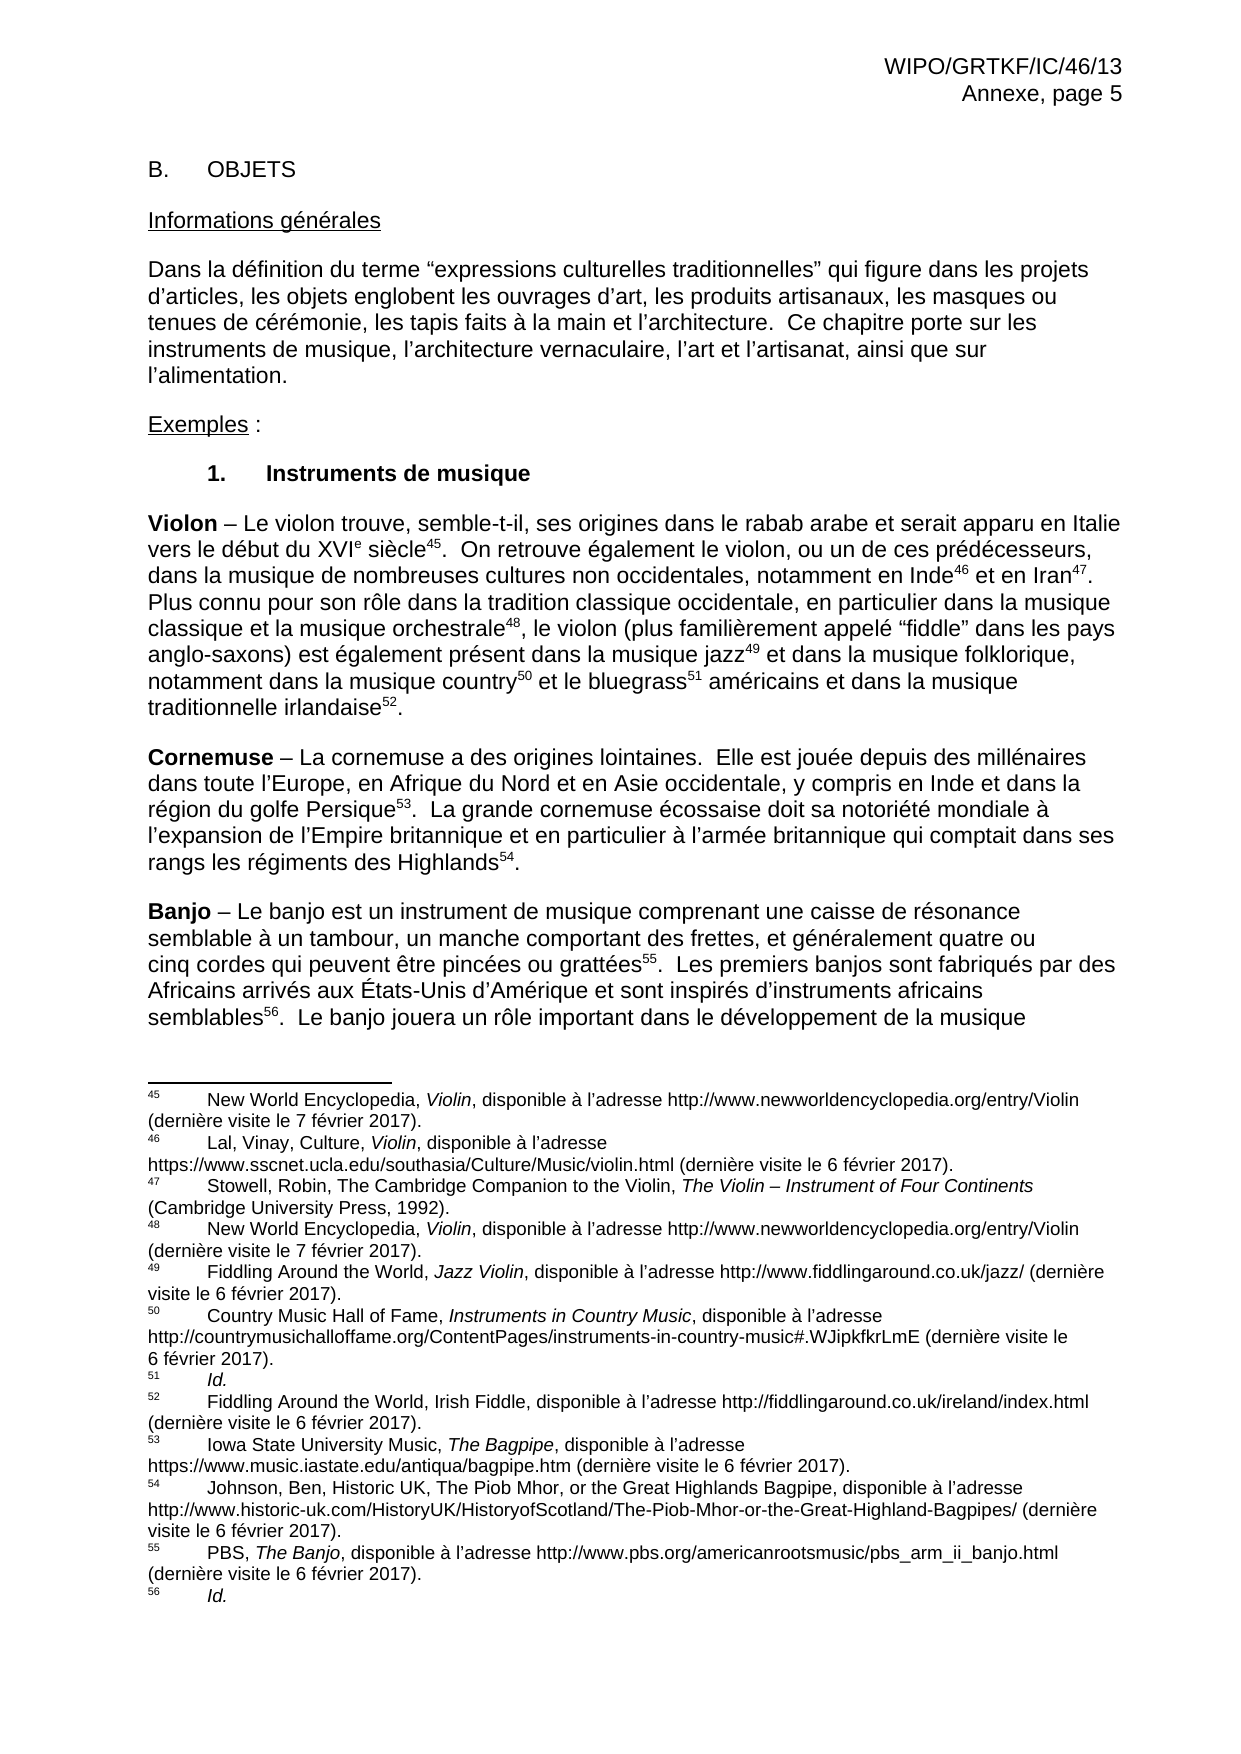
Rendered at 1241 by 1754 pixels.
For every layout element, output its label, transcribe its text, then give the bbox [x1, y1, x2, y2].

text Informations générales [148, 207, 1122, 233]
text Exemples : [148, 411, 1122, 437]
subtitle B. Objets [148, 156, 1122, 182]
text Violon – Le violon trouve, semble-t-il, ses origines dans le rabab arabe et serait apparu en Italie vers le début du XVIe siècle. On retrouve également le violon, ou un de ces prédécesseurs, dans la musique de nombreuses cultures non occidentales, notamment en Inde et en Iran. Plus connu pour son rôle dans la tradition classique occidentale, en particulier dans la musique classique et la musique orchestrale, le violon (plus familièrement appelé “fiddle” dans les pays anglo-saxons) est également présent dans la musique jazz et dans la musique folklorique, notamment dans la musique country et le bluegrass américains et dans la musique traditionnelle irlandaise. [148, 510, 1122, 721]
text Dans la définition du terme “expressions culturelles traditionnelles” qui figure dans les projets d’articles, les objets englobent les ouvrages d’art, les produits artisanaux, les masques ou tenues de cérémonie, les tapis faits à la main et l’architecture. Ce chapitre porte sur les instruments de musique, l’architecture vernaculaire, l’art et l’artisanat, ainsi que sur l’alimentation. [148, 256, 1122, 388]
text Cornemuse – La cornemuse a des origines lointaines. Elle est jouée depuis des millénaires dans toute l’Europe, en Afrique du Nord et en Asie occidentale, y compris en Inde et dans la région du golfe Persique. La grande cornemuse écossaise doit sa notoriété mondiale à l’expansion de l’Empire britannique et en particulier à l’armée britannique qui comptait dans ses rangs les régiments des Highlands. [148, 743, 1122, 875]
text Banjo – Le banjo est un instrument de musique comprenant une caisse de résonance semblable à un tambour, un manche comportant des frettes, et généralement quatre ou cinq cordes qui peuvent être pincées ou grattées. Les premiers banjos sont fabriqués par des Africains arrivés aux États-Unis d’Amérique et sont inspirés d’instruments africains semblables. Le banjo jouera un rôle important dans le développement de la musique traditionnelle afro-américaine et occupe aujourd’hui encore une place centrale dans la musique folklorique nord-américaine. [148, 898, 1122, 1030]
text 1. Instruments de musique [207, 460, 1122, 487]
